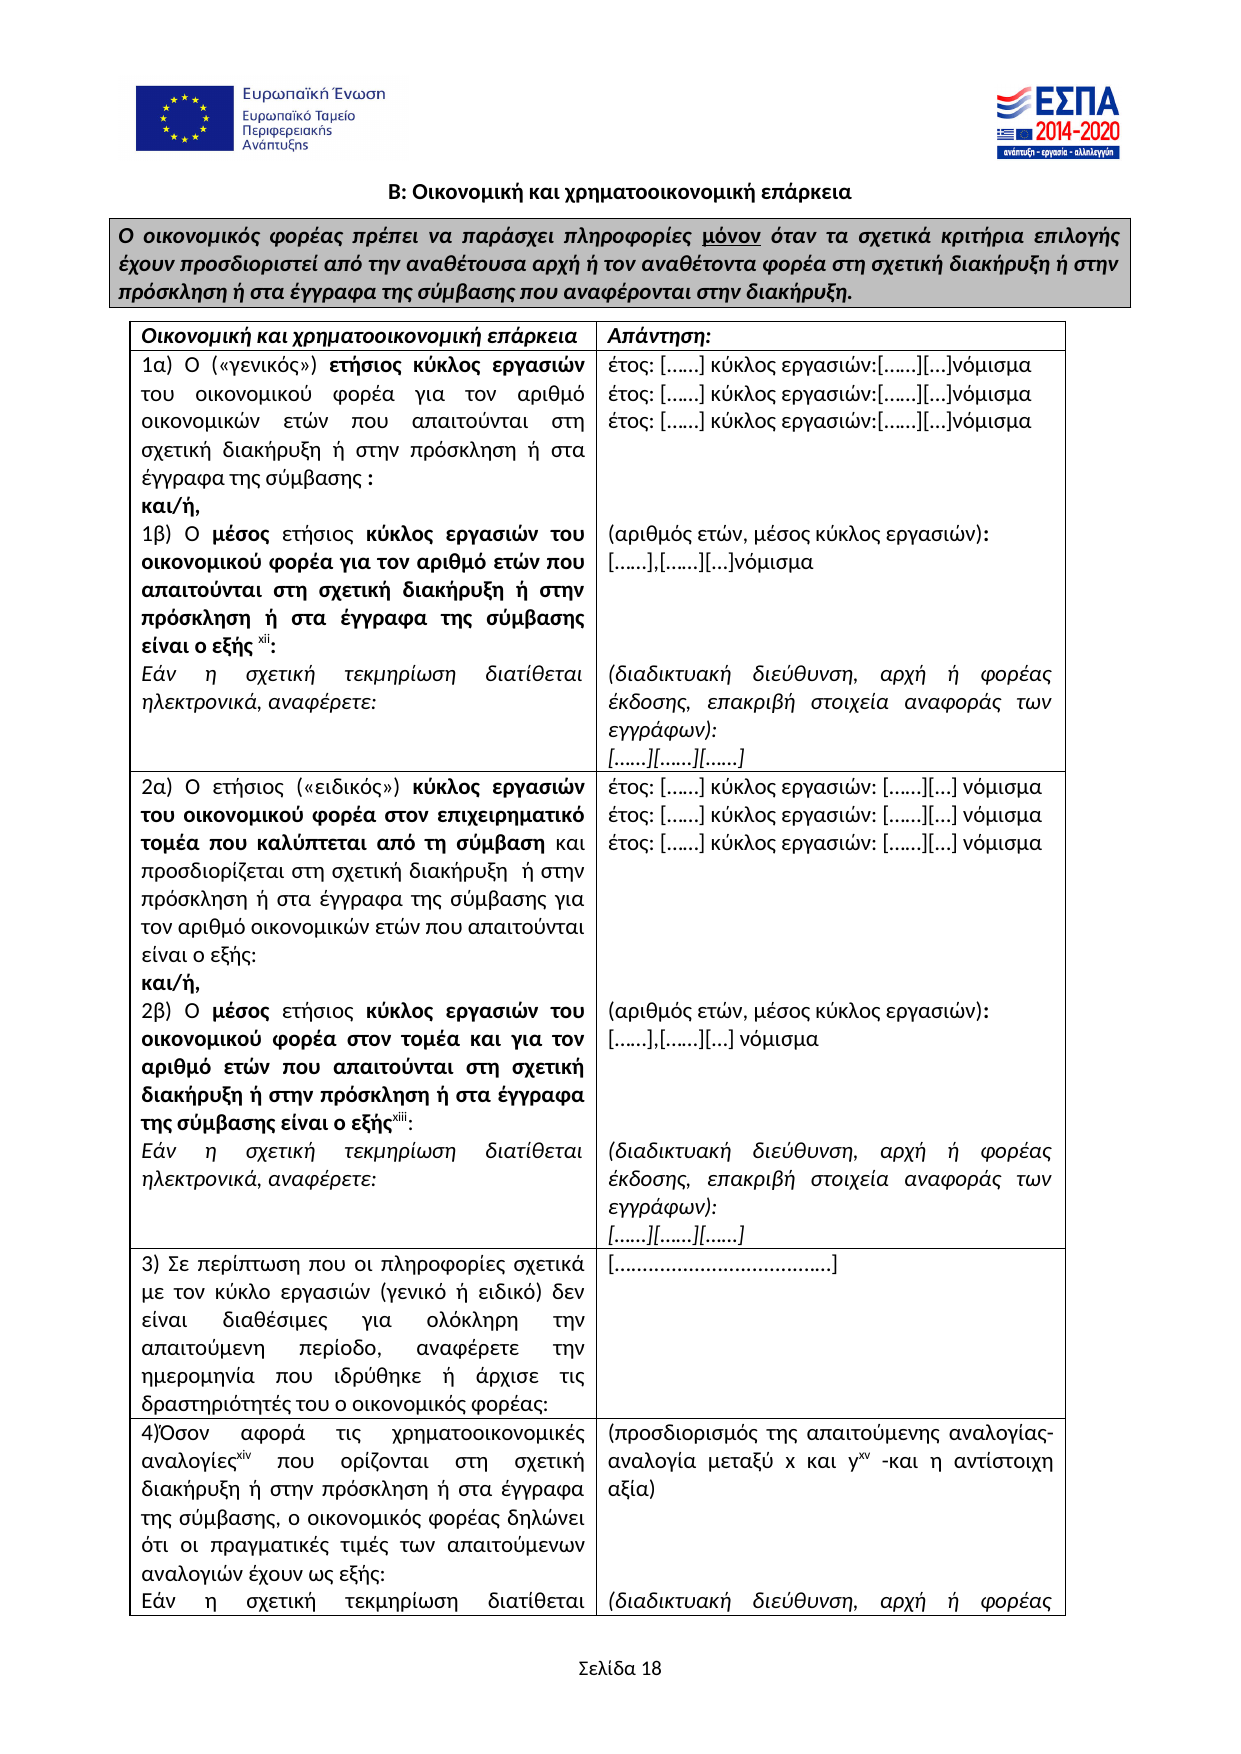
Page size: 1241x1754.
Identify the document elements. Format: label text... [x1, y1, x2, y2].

table_cell έτος: [……] κύκλος εργασιών:[……][…]νόμισμα έτος: [……] κύκλος εργασιών:[……][…]νόμισμα έτος: [……] κύκλος εργασιών:[……][…]νόμισμα (αριθμός ετών, μέσος κύκλος εργασιών): [……],[……][…]νόμισμα (διαδικτυακή διεύθυνση, αρχή ή φορέας έκδοσης, επακριβή στοιχεία αναφοράς των εγγράφων): [……][……][……] [597, 351, 1065, 771]
picture [118, 75, 409, 161]
table_cell 2α) Ο ετήσιος («ειδικός») κύκλος εργασιών του οικονομικού φορέα στον επιχειρηματικό τομέα που καλύπτεται από τη σύμβαση και προσδιορίζεται στη σχετική διακήρυξη ή στην πρόσκληση ή στα έγγραφα της σύμβασης για τον αριθμό οικονομικών ετών που απαιτούνται είναι ο εξής: και/ή, 2β) Ο μέσος ετήσιος κύκλος εργασιών του οικονομικού φορέα στον τομέα και για τον αριθμό ετών που απαιτούνται στη σχετική διακήρυξη ή στην πρόσκληση ή στα έγγραφα της σύμβασης είναι ο εξής: Εάν η σχετική τεκμηρίωση διατίθεται ηλεκτρονικά, αναφέρετε: [131, 772, 596, 1248]
table_cell έτος: [……] κύκλος εργασιών: [……][…] νόμισμα έτος: [……] κύκλος εργασιών: [……][…] νόμισμα έτος: [……] κύκλος εργασιών: [……][…] νόμισμα (αριθμός ετών, μέσος κύκλος εργασιών): [……],[……][…] νόμισμα (διαδικτυακή διεύθυνση, αρχή ή φορέας έκδοσης, επακριβή στοιχεία αναφοράς των εγγράφων): [……][……][……] [597, 772, 1065, 1248]
table_header Απάντηση: [597, 322, 1065, 349]
text Β: Οικονομική και χρηματοοικονομική επάρκεια [118, 177, 1122, 205]
text Ο οικονομικός φορέας πρέπει να παράσχει πληροφορίες μόνον όταν τα σχετικά κριτήρια επιλογής έχουν προσδιοριστεί από την αναθέτουσα αρχή ή τον αναθέτοντα φορέα στη σχετική διακήρυξη ή στην πρόσκληση ή στα έγγραφα της σύμβασης που αναφέρονται στην διακήρυξη. [110, 219, 1130, 307]
table_cell 3) Σε περίπτωση που οι πληροφορίες σχετικά με τον κύκλο εργασιών (γενικό ή ειδικό) δεν είναι διαθέσιμες για ολόκληρη την απαιτούμενη περίοδο, αναφέρετε την ημερομηνία που ιδρύθηκε ή άρχισε τις δραστηριότητές του ο οικονομικός φορέας: [131, 1249, 596, 1417]
table_cell […................................…] [597, 1249, 1065, 1417]
table_cell 1α) Ο («γενικός») ετήσιος κύκλος εργασιών του οικονομικού φορέα για τον αριθμό οικονομικών ετών που απαιτούνται στη σχετική διακήρυξη ή στην πρόσκληση ή στα έγγραφα της σύμβασης : και/ή, 1β) Ο μέσος ετήσιος κύκλος εργασιών του οικονομικού φορέα για τον αριθμό ετών που απαιτούνται στη σχετική διακήρυξη ή στην πρόσκληση ή στα έγγραφα της σύμβασης είναι ο εξής : Εάν η σχετική τεκμηρίωση διατίθεται ηλεκτρονικά, αναφέρετε: [131, 351, 596, 771]
table_header Οικονομική και χρηματοοικονομική επάρκεια [131, 322, 596, 349]
picture [993, 84, 1123, 161]
